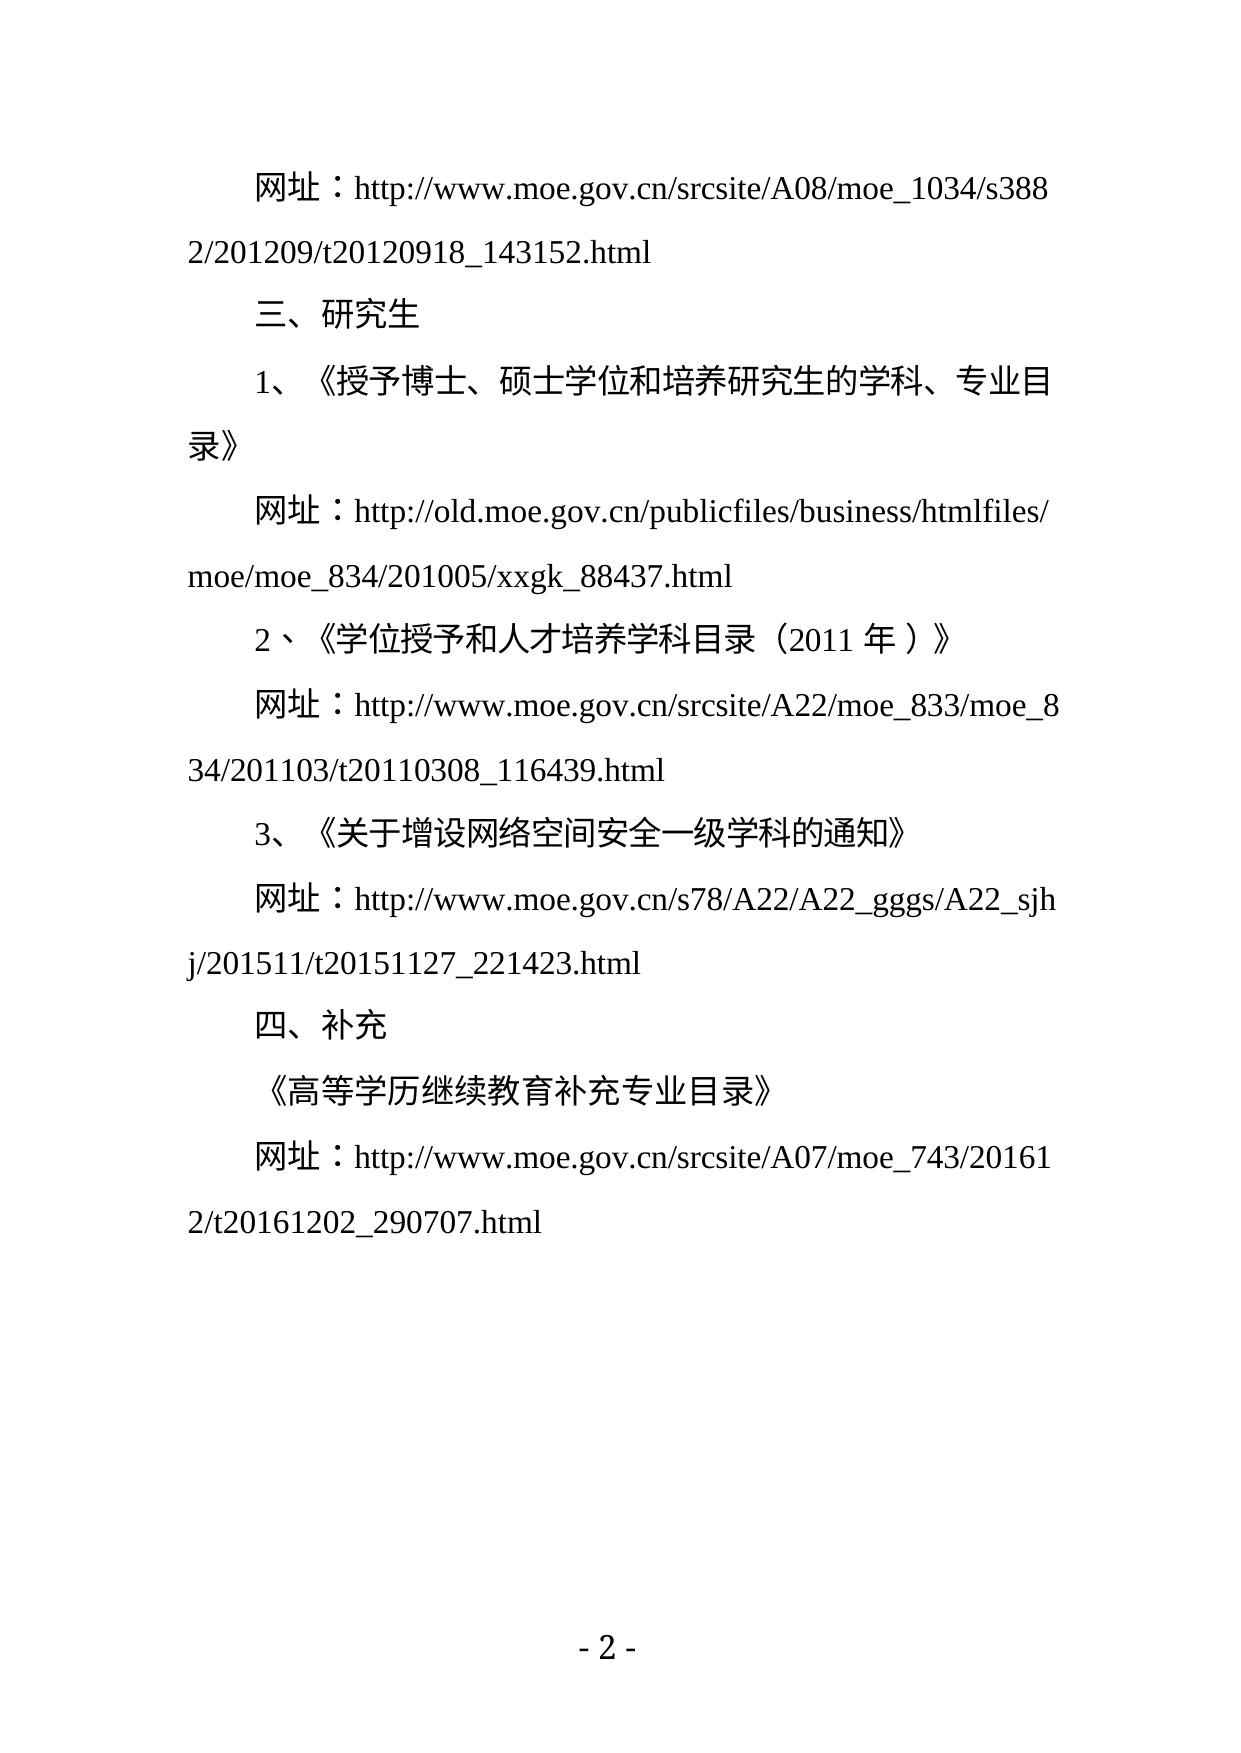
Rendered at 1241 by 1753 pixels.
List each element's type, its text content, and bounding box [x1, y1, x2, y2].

text 2、《学位授予和人才培养学科目录（2011 年 ）》 [254, 616, 1077, 660]
text 录》 [187, 423, 1078, 467]
text 四、补充 [254, 1011, 413, 1044]
text 网址：http://www.moe.gov.cn/s78/A22/A22_gggs/A22_sjh [254, 875, 1077, 919]
text 《高等学历继续教育补充专业目录》 [254, 1068, 1077, 1113]
text 网址：http://www.moe.gov.cn/srcsite/A07/moe_743/20161 [254, 1133, 1077, 1178]
text moe/moe_834/201005/xxgk_88437.html [187, 557, 1077, 594]
text 三、研究生 [254, 300, 447, 333]
text j/201511/t20151127_221423.html [187, 945, 1077, 982]
text 网址：http://www.moe.gov.cn/srcsite/A08/moe_1034/s388 [254, 164, 1073, 208]
text 2/201209/t20120918_143152.html [187, 234, 1073, 271]
text 1、《授予博士、硕士学位和培养研究生的学科、专业目 [254, 358, 1078, 402]
text 网址：http://www.moe.gov.cn/srcsite/A22/moe_833/moe_8 [254, 681, 1077, 725]
text 2/t20161202_290707.html [187, 1203, 1077, 1241]
text 网址：http://old.moe.gov.cn/publicfiles/business/htmlfiles/ [254, 487, 1077, 531]
text 34/201103/t20110308_116439.html [187, 751, 1077, 788]
text 3、《关于增设网络空间安全一级学科的通知》 [254, 810, 1077, 854]
text - 2 - [579, 1633, 687, 1666]
